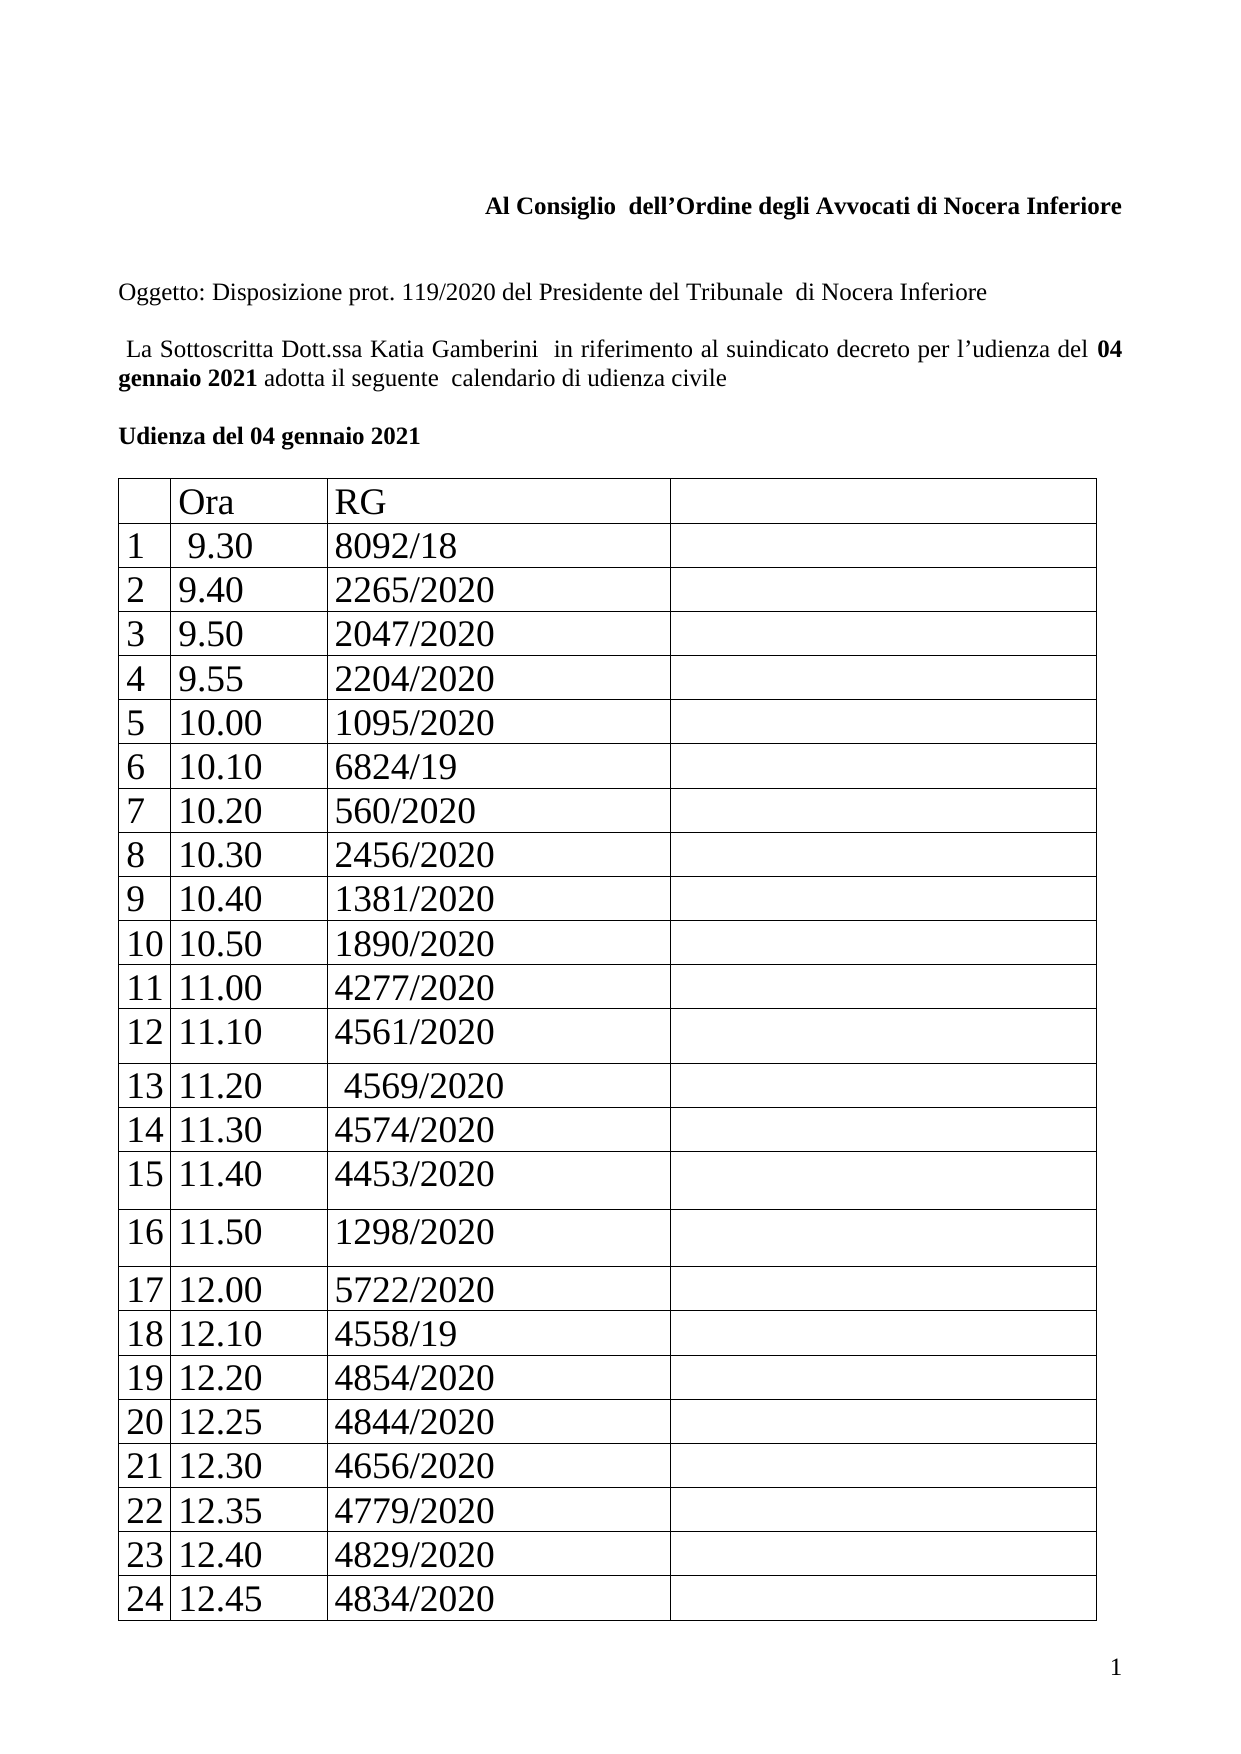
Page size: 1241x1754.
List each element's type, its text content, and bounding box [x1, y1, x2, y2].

table_cell 10.30 [171, 833, 327, 876]
table_cell [671, 1064, 1096, 1107]
table_header RG [328, 479, 670, 522]
table_cell 10.00 [171, 700, 327, 743]
table_cell 2 [119, 568, 170, 611]
table_cell 2265/2020 [328, 568, 670, 611]
table_cell 9.55 [171, 656, 327, 699]
table_cell 17 [119, 1267, 170, 1310]
table_cell 6 [119, 744, 170, 787]
table_cell [671, 1108, 1096, 1151]
table_cell 23 [119, 1532, 170, 1575]
table_cell 10.20 [171, 789, 327, 832]
table_cell 12.40 [171, 1532, 327, 1575]
table_cell 16 [119, 1210, 170, 1266]
table_cell 4558/19 [328, 1311, 670, 1354]
table_header [671, 479, 1096, 522]
table_cell 13 [119, 1064, 170, 1107]
table_cell 1 [119, 524, 170, 567]
text Udienza del 04 gennaio 2021 [118, 421, 1122, 449]
text La Sottoscritta Dott.ssa Katia Gamberini in riferimento al suindicato decreto per l’udienza del 04 gennaio 2021 adotta il seguente calendario di udienza civile [118, 334, 1122, 392]
table_cell [671, 789, 1096, 832]
table_cell 9 [119, 877, 170, 920]
table_cell 15 [119, 1152, 170, 1208]
table_cell [671, 1488, 1096, 1531]
table_cell [671, 656, 1096, 699]
table_cell 10.40 [171, 877, 327, 920]
table_cell 11.00 [171, 965, 327, 1008]
table_cell 11.40 [171, 1152, 327, 1208]
table_cell 19 [119, 1356, 170, 1399]
table_cell 560/2020 [328, 789, 670, 832]
table_cell 18 [119, 1311, 170, 1354]
table_cell 1381/2020 [328, 877, 670, 920]
table_cell [671, 833, 1096, 876]
table_cell 12.10 [171, 1311, 327, 1354]
table_cell 11 [119, 965, 170, 1008]
table_cell [671, 1210, 1096, 1266]
table_cell 14 [119, 1108, 170, 1151]
table_cell 8092/18 [328, 524, 670, 567]
table_cell 8 [119, 833, 170, 876]
table_cell 4854/2020 [328, 1356, 670, 1399]
table_cell 21 [119, 1444, 170, 1487]
table_cell 4277/2020 [328, 965, 670, 1008]
table_cell 1890/2020 [328, 921, 670, 964]
table_cell 12.00 [171, 1267, 327, 1310]
table_cell 20 [119, 1400, 170, 1443]
table_cell 11.50 [171, 1210, 327, 1266]
text Oggetto: Disposizione prot. 119/2020 del Presidente del Tribunale di Nocera Inferiore [118, 277, 1122, 306]
table_cell [671, 1576, 1096, 1619]
table_cell 5722/2020 [328, 1267, 670, 1310]
table_cell [671, 1267, 1096, 1310]
table_cell 12.25 [171, 1400, 327, 1443]
table_cell [671, 1009, 1096, 1062]
table_cell 12 [119, 1009, 170, 1062]
table_cell 4 [119, 656, 170, 699]
table_cell 1298/2020 [328, 1210, 670, 1266]
table_cell 11.10 [171, 1009, 327, 1062]
table_cell 4834/2020 [328, 1576, 670, 1619]
table_cell 9.30 [171, 524, 327, 567]
table_cell 12.20 [171, 1356, 327, 1399]
table_cell 1095/2020 [328, 700, 670, 743]
table_cell [671, 877, 1096, 920]
table_cell [671, 1356, 1096, 1399]
table_cell 4453/2020 [328, 1152, 670, 1208]
table_cell 4574/2020 [328, 1108, 670, 1151]
table_cell 2047/2020 [328, 612, 670, 655]
text Al Consiglio dell’Ordine degli Avvocati di Nocera Inferiore [118, 191, 1122, 219]
table_cell [671, 612, 1096, 655]
table_cell 12.30 [171, 1444, 327, 1487]
table_cell [671, 965, 1096, 1008]
table_cell [671, 1444, 1096, 1487]
table_cell 3 [119, 612, 170, 655]
table_cell 4561/2020 [328, 1009, 670, 1062]
table_cell [671, 921, 1096, 964]
table_cell 24 [119, 1576, 170, 1619]
table_cell [671, 1152, 1096, 1208]
table_cell 4779/2020 [328, 1488, 670, 1531]
table_header Ora [171, 479, 327, 522]
table_header [119, 479, 170, 522]
table_cell 9.40 [171, 568, 327, 611]
table_cell 6824/19 [328, 744, 670, 787]
table_cell [671, 568, 1096, 611]
table_cell 7 [119, 789, 170, 832]
table_cell 12.45 [171, 1576, 327, 1619]
table_cell 12.35 [171, 1488, 327, 1531]
table_cell [671, 524, 1096, 567]
table_cell [671, 1311, 1096, 1354]
table_cell 4829/2020 [328, 1532, 670, 1575]
table_cell 11.30 [171, 1108, 327, 1151]
table_cell 2456/2020 [328, 833, 670, 876]
table_cell [671, 744, 1096, 787]
table_cell 2204/2020 [328, 656, 670, 699]
table_cell 4656/2020 [328, 1444, 670, 1487]
table_cell [671, 1400, 1096, 1443]
table_cell 10.50 [171, 921, 327, 964]
table_cell 11.20 [171, 1064, 327, 1107]
table_cell 4569/2020 [328, 1064, 670, 1107]
table_cell 4844/2020 [328, 1400, 670, 1443]
table_cell [671, 700, 1096, 743]
table_cell 10 [119, 921, 170, 964]
table_cell [671, 1532, 1096, 1575]
table_cell 9.50 [171, 612, 327, 655]
table_cell 5 [119, 700, 170, 743]
table_cell 22 [119, 1488, 170, 1531]
table_cell 10.10 [171, 744, 327, 787]
